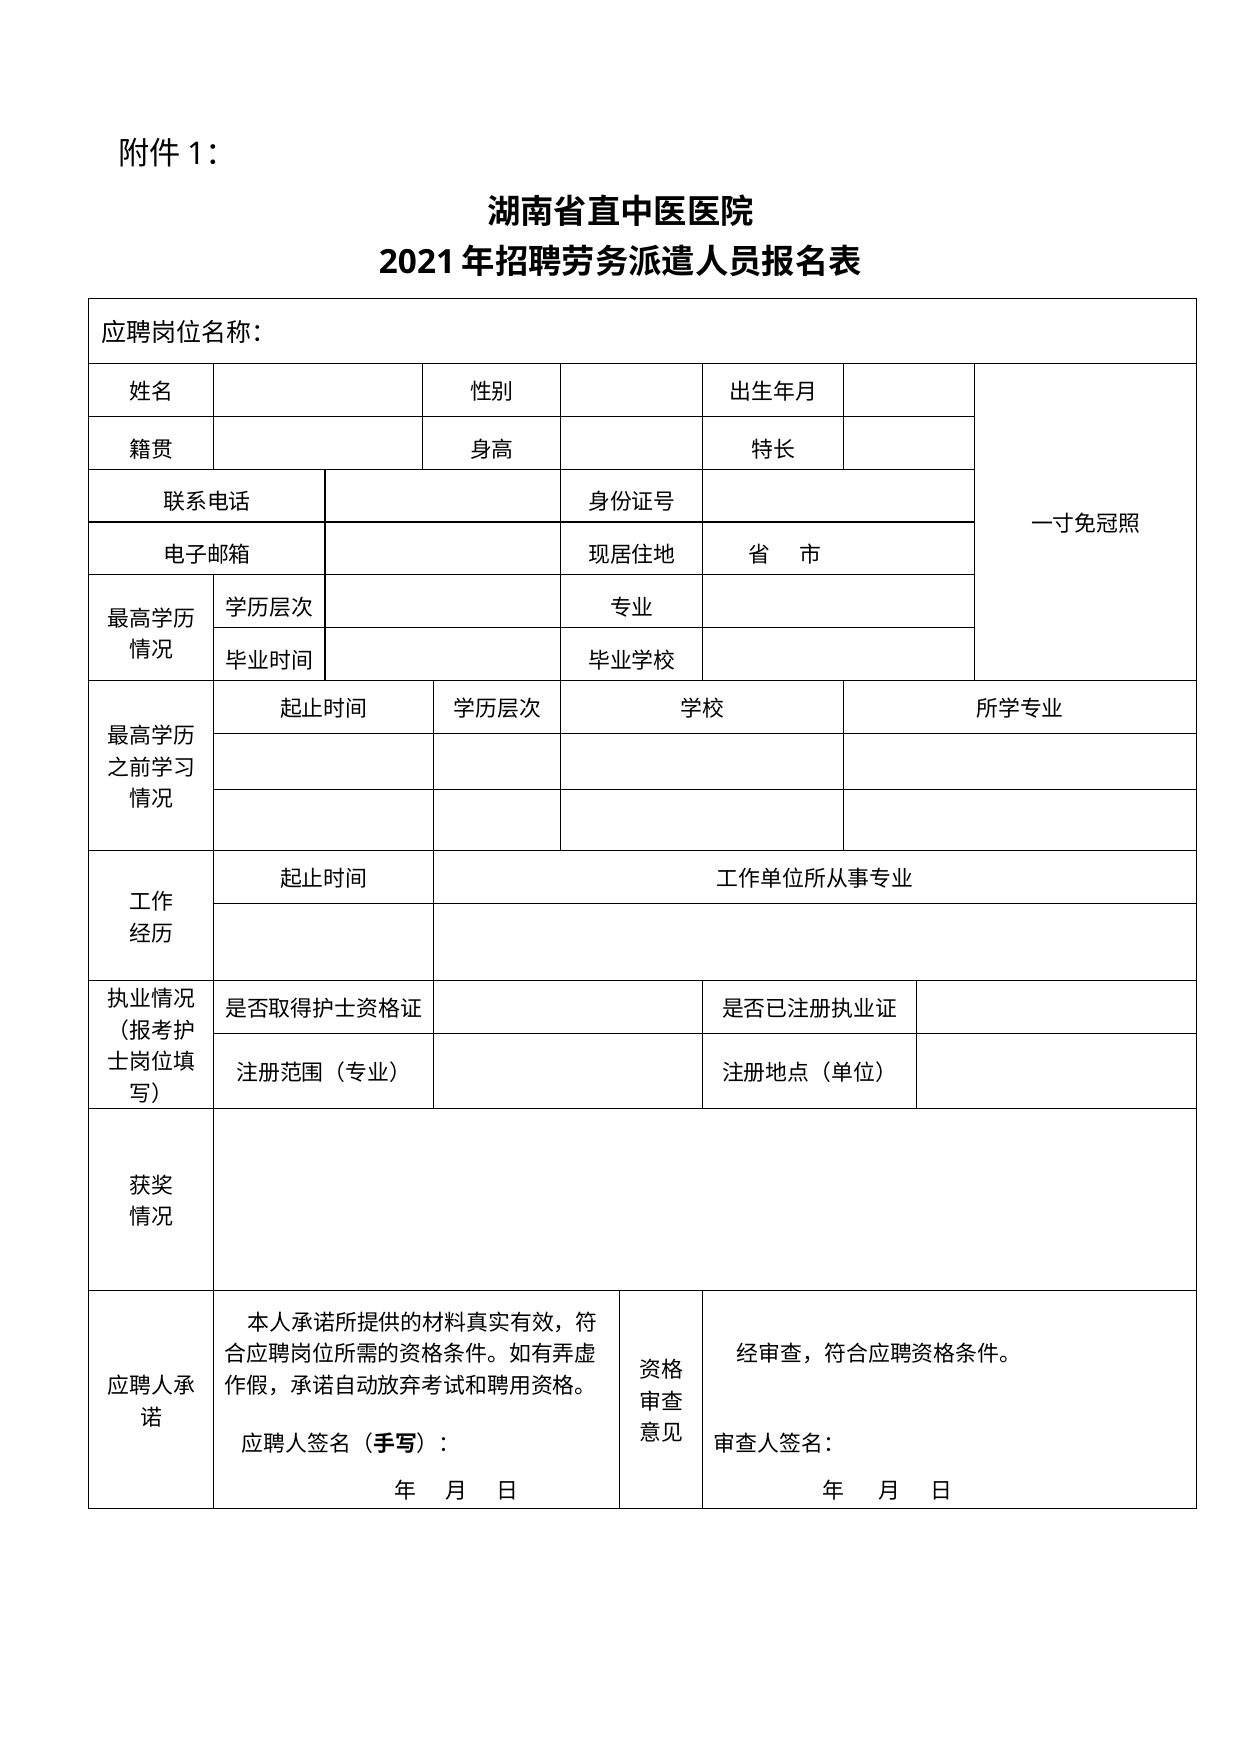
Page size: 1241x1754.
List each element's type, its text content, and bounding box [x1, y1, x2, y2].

table_cell 毕业时间 [214, 628, 324, 680]
table_cell 工作单位所从事专业 [434, 851, 1196, 903]
table_cell 专业 [561, 575, 702, 627]
table_cell 年 月 日 [703, 1468, 1196, 1508]
table_cell 所学专业 [844, 681, 1196, 733]
table_cell 应聘人签名（手写）： [214, 1414, 619, 1468]
table_cell 注册地点（单位） [703, 1034, 916, 1108]
table_cell [434, 981, 702, 1033]
table_cell 起止时间 [214, 851, 433, 903]
table_cell [561, 734, 843, 789]
table_cell [703, 628, 974, 680]
table_cell [214, 1109, 1196, 1290]
table_cell 身高 [423, 417, 560, 469]
table_cell [561, 790, 843, 850]
table_cell 工作 经历 [89, 851, 213, 980]
table_cell 年 月 日 [214, 1468, 619, 1508]
table_cell 是否取得护士资格证 [214, 981, 433, 1033]
table_cell 联系电话 [89, 470, 324, 521]
table_cell 学历层次 [434, 681, 560, 733]
table_cell 电子邮箱 [89, 523, 324, 574]
table_cell 特长 [703, 417, 843, 469]
table_cell [844, 790, 1196, 850]
table_cell [561, 364, 702, 416]
table_cell 获奖 情况 [89, 1109, 213, 1290]
table_cell 是否已注册执业证 [703, 981, 916, 1033]
table_cell [917, 981, 1196, 1033]
table_cell 注册范围（专业） [214, 1034, 433, 1108]
table_header 应聘岗位名称： [89, 299, 1196, 363]
text 2021年招聘劳务派遣人员报名表 [118, 235, 1122, 283]
table_cell [214, 364, 422, 416]
table_cell 籍贯 [89, 417, 213, 469]
table_cell 应聘人承诺 [89, 1291, 213, 1508]
table_cell [326, 470, 560, 521]
table_cell [703, 575, 974, 627]
table_cell [326, 523, 560, 574]
table_cell 最高学历之前学习 情况 [89, 681, 213, 850]
table_cell 身份证号 [561, 470, 702, 521]
text 附件1： [118, 118, 1122, 176]
table_cell 经审查，符合应聘资格条件。 [703, 1291, 1196, 1414]
table_cell [214, 904, 433, 980]
table_cell [434, 904, 1196, 980]
table_cell 省 市 [703, 523, 974, 574]
table_cell [917, 1034, 1196, 1108]
table_cell 学历层次 [214, 575, 324, 627]
table_cell 出生年月 [703, 364, 843, 416]
table_cell [214, 734, 433, 789]
table_cell 本人承诺所提供的材料真实有效，符合应聘岗位所需的资格条件。如有弄虚作假，承诺自动放弃考试和聘用资格。 [214, 1291, 619, 1414]
table_cell 毕业学校 [561, 628, 702, 680]
table_cell 最高学历情况 [89, 575, 213, 680]
table_cell [214, 417, 422, 469]
text 湖南省直中医医院 [118, 176, 1122, 235]
table_cell [844, 417, 974, 469]
table_cell 性别 [423, 364, 560, 416]
table_cell 学校 [561, 681, 843, 733]
table_cell 执业情况 （报考护士岗位填写） [89, 981, 213, 1108]
table_cell 一寸免冠照 [975, 364, 1196, 680]
table_cell [434, 790, 560, 850]
table_cell [326, 575, 560, 627]
table_cell [326, 628, 560, 680]
table_cell 审查人签名： [703, 1414, 1196, 1468]
table_cell [561, 417, 702, 469]
table_cell [214, 790, 433, 850]
table_cell [434, 734, 560, 789]
table_cell 姓名 [89, 364, 213, 416]
table_cell [844, 364, 974, 416]
table_cell [844, 734, 1196, 789]
table_cell [703, 470, 974, 521]
table_cell 起止时间 [214, 681, 433, 733]
table_cell 资格审查意见 [620, 1291, 702, 1508]
table_cell [434, 1034, 702, 1108]
table_cell 现居住地 [561, 523, 702, 574]
